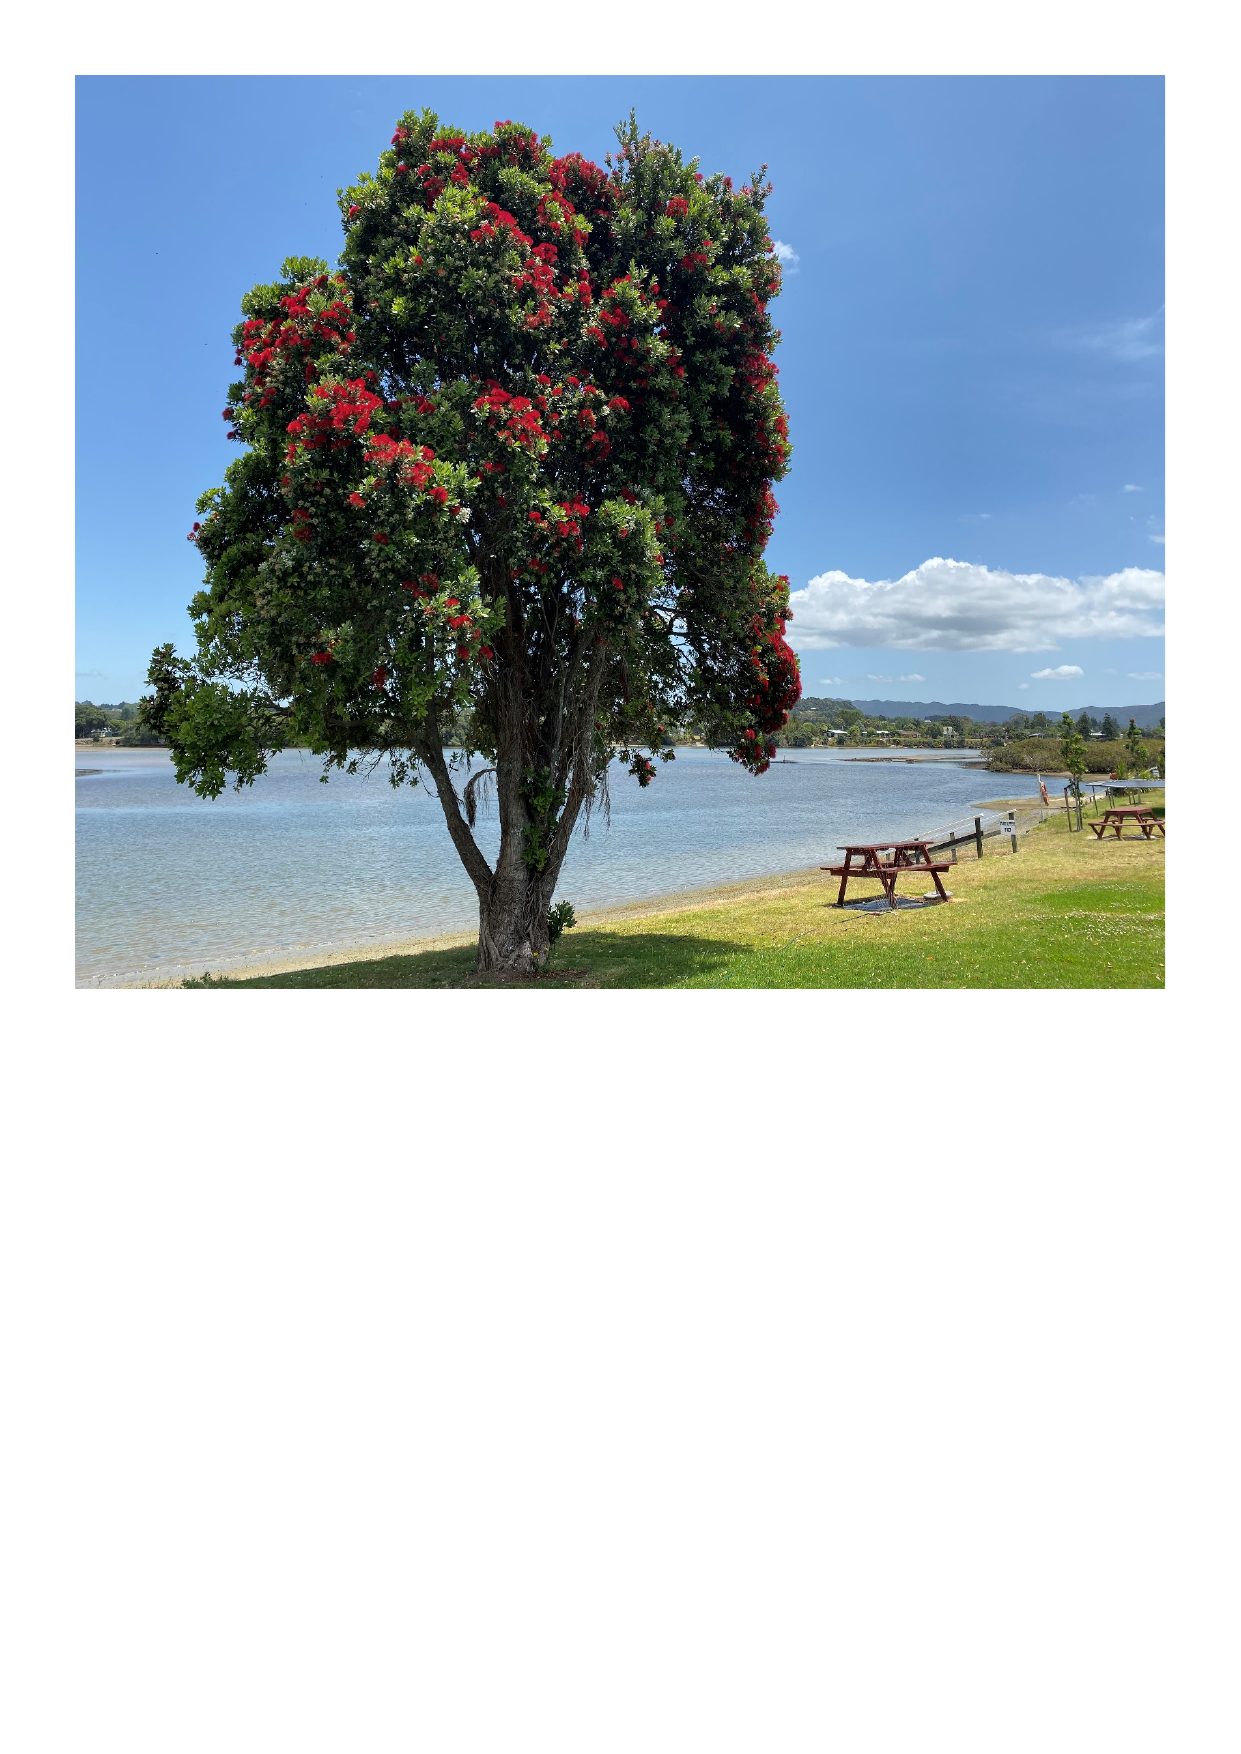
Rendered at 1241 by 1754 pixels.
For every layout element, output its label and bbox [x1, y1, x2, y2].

picture [75, 75, 1166, 989]
